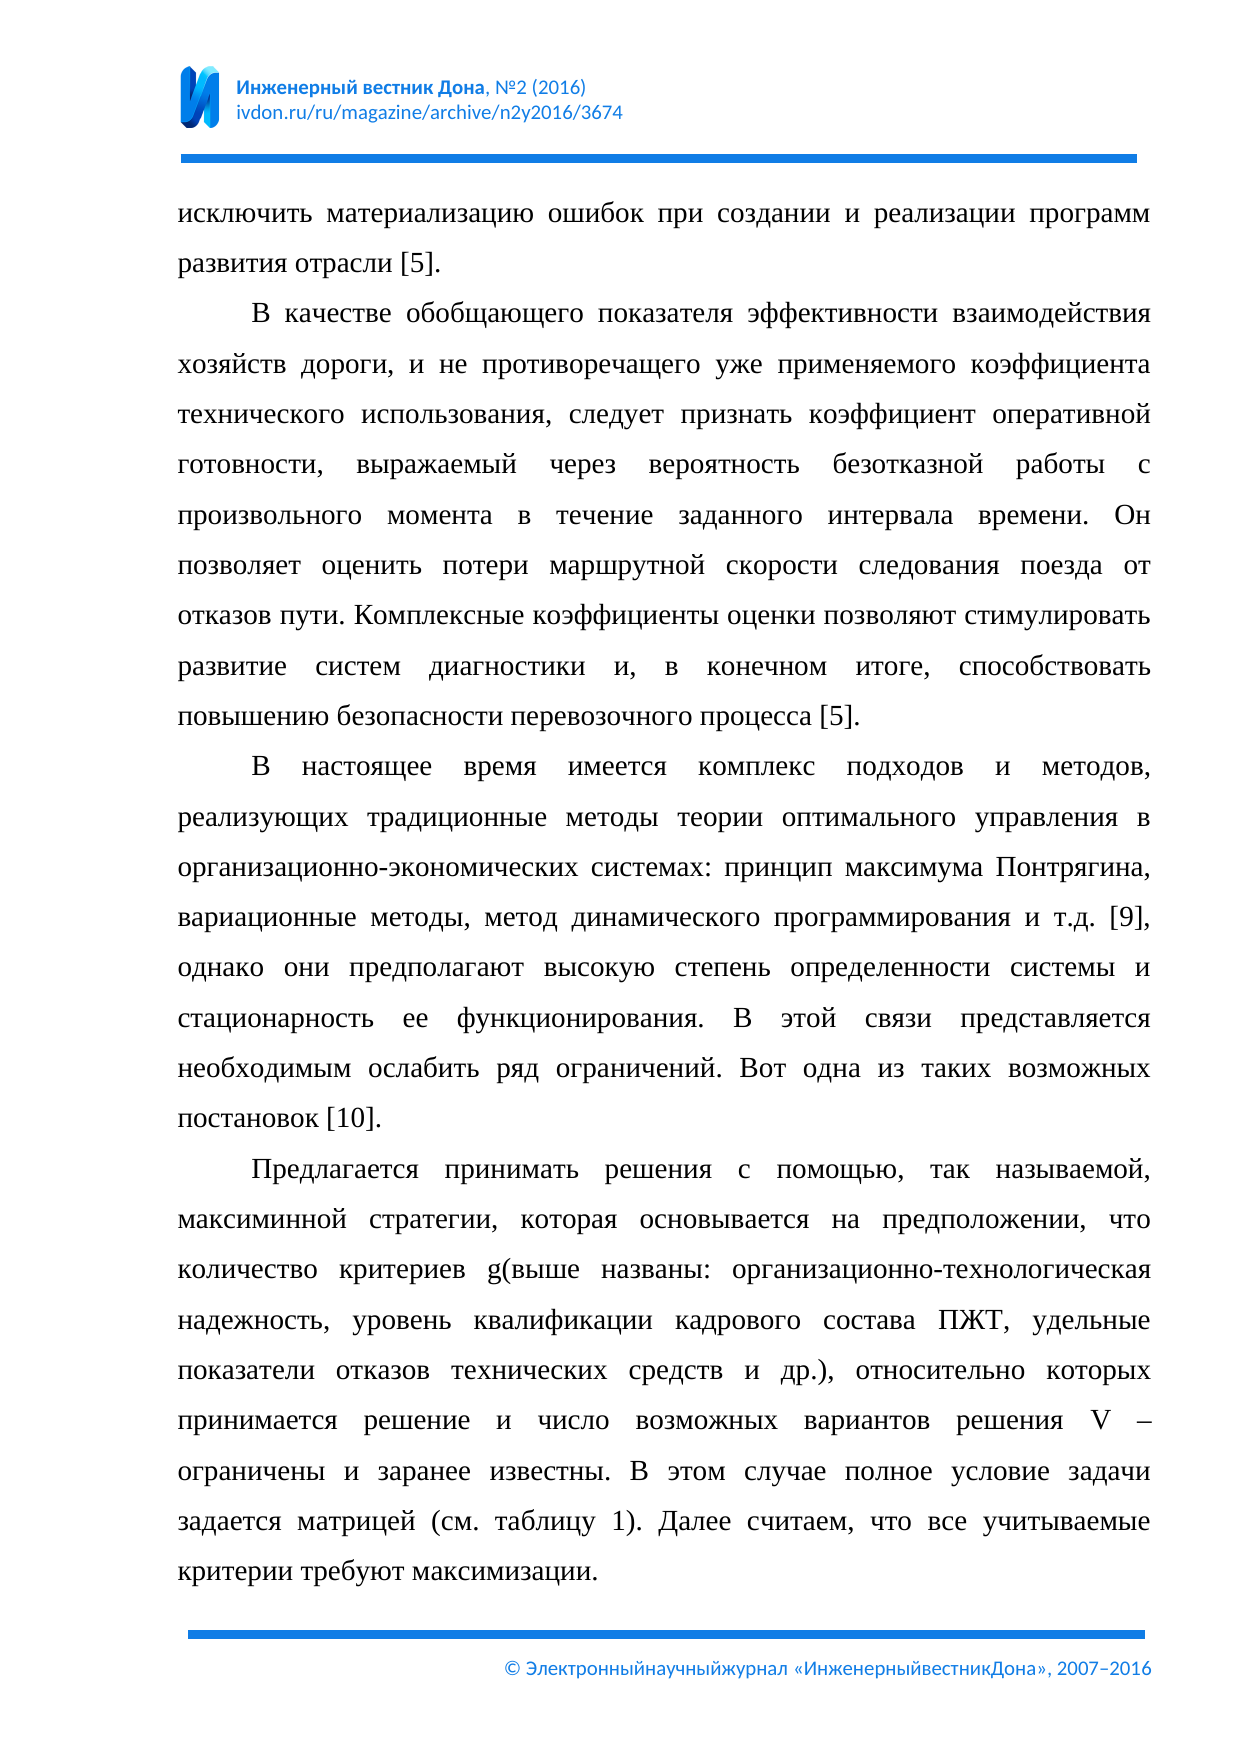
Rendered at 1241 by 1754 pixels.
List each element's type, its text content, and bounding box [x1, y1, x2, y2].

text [177, 195, 1152, 279]
picture [180, 66, 220, 128]
text В настоящее время имеется комплекс подходов и методов, реализующих традиционные методы теории оптимального управления в организационно-экономических системах: принцип максимума Понтрягина, вариационные методы, метод динамического программирования и т.д. [9], однако они предполагают высокую степень определенности системы и стационарность ее функционирования. В этой связи представляется необходимым ослабить ряд ограничений. Вот одна из таких возможных постановок [10]. [177, 748, 1152, 1134]
text Предлагается принимать решения с помощью, так называемой, максиминной стратегии, которая основывается на предположении, что количество критериев g(выше названы: организационно-технологическая надежность, уровень квалификации кадрового состава ПЖТ, удельные показатели отказов технических средств и др.), относительно которых принимается решение и число возможных вариантов решения V – ограничены и заранее известны. В этом случае полное условие задачи задается матрицей (см. таблицу 1). Далее считаем, что все учитываемые критерии требуют максимизации. [177, 1151, 1152, 1587]
text В качестве обобщающего показателя эффективности взаимодействия хозяйств дороги, и не противоречащего уже применяемого коэффициента технического использования, следует признать коэффициент оперативной готовности, выражаемый через вероятность безотказной работы с произвольного момента в течение заданного интервала времени. Он позволяет оценить потери маршрутной скорости следования поезда от отказов пути. Комплексные коэффициенты оценки позволяют стимулировать развитие систем диагностики и, в конечном итоге, способствовать повышению безопасности перевозочного процесса [5]. [177, 296, 1152, 732]
